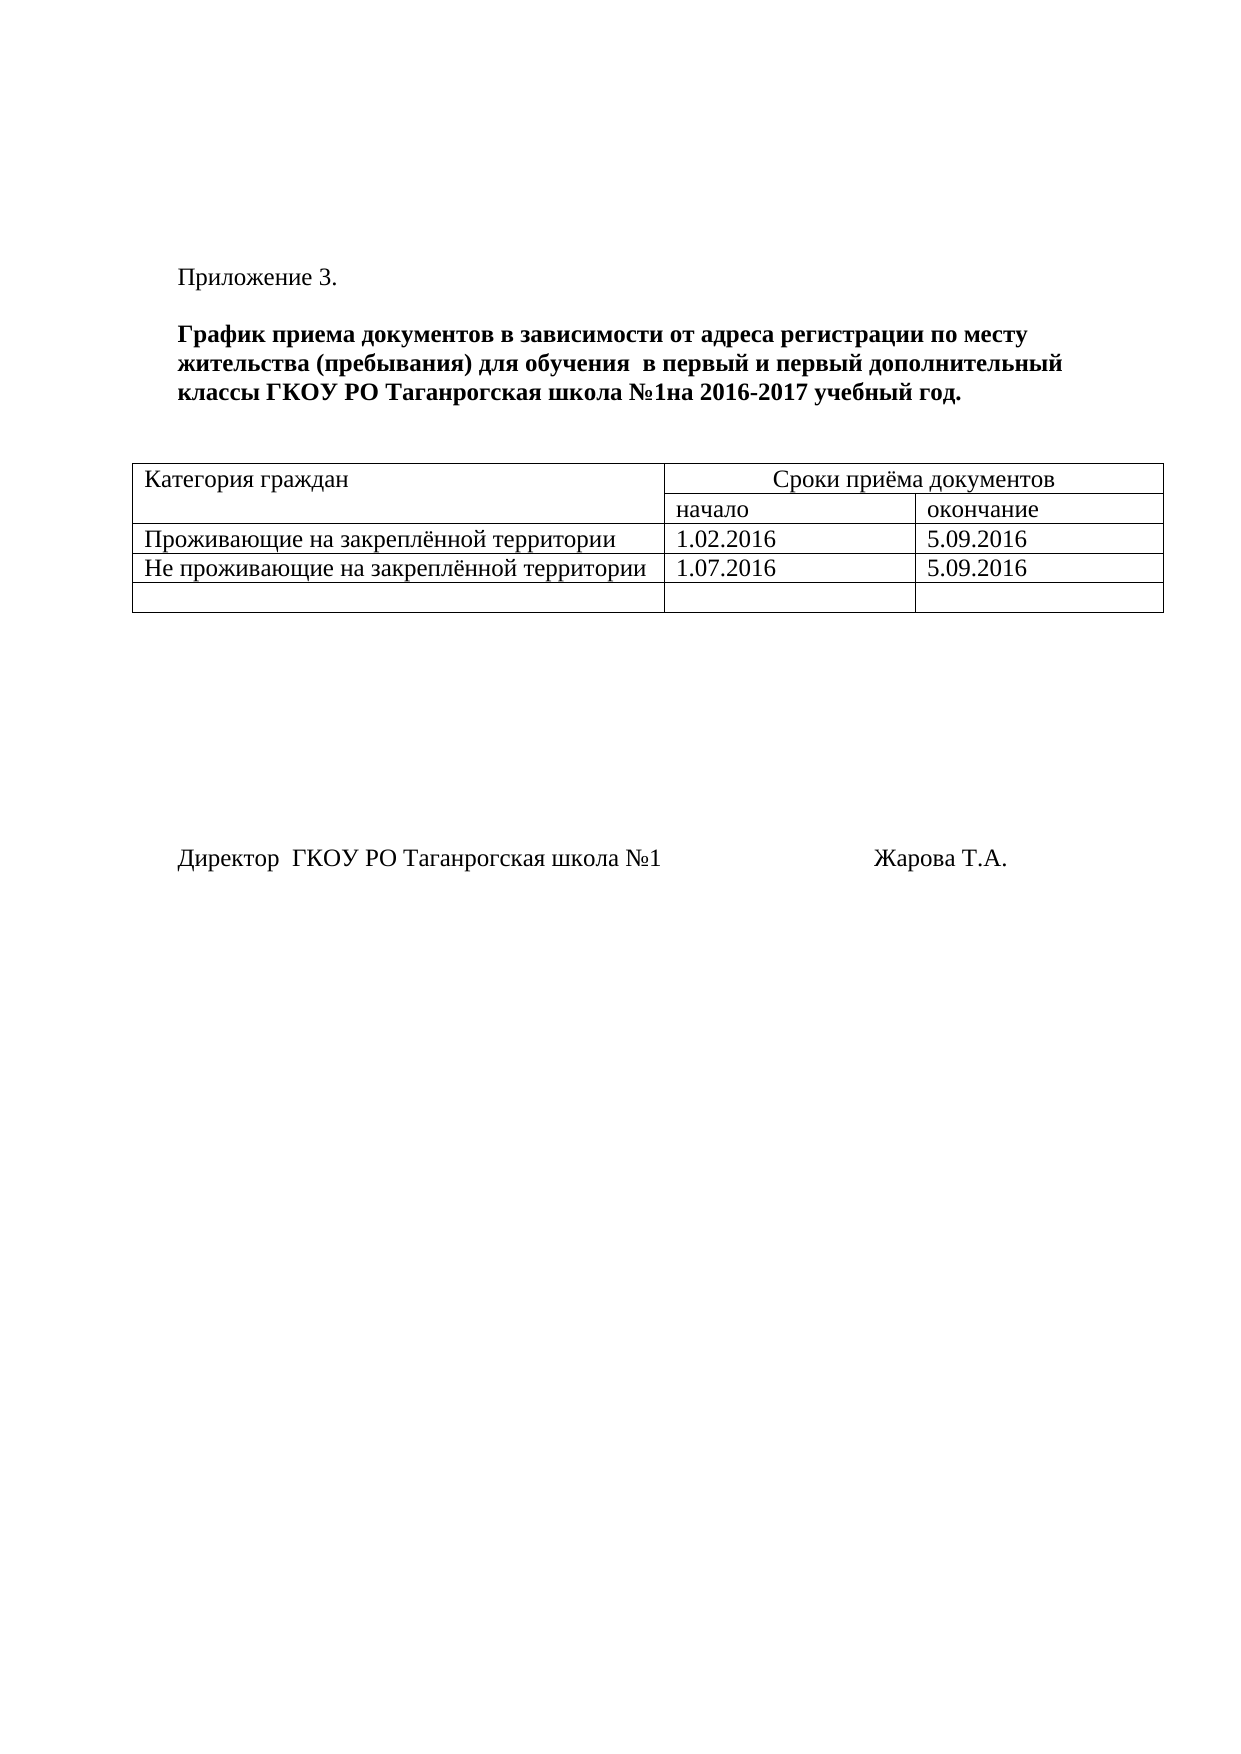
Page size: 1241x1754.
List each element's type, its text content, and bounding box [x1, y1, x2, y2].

table_header Категория граждан [133, 464, 664, 523]
table_cell Не проживающие на закреплённой территории [133, 554, 664, 582]
table_header Сроки приёма документов [665, 464, 1163, 493]
text Директор ГКОУ РО Таганрогская школа №1 Жарова Т.А. [177, 843, 1152, 872]
table_cell 1.02.2016 [665, 524, 915, 552]
text График приема документов в зависимости от адреса регистрации по месту жительства (пребывания) для обучения в первый и первый дополнительный классы ГКОУ РО Таганрогская школа №1на 2016-2017 учебный год. [177, 319, 1152, 406]
table_cell начало [665, 494, 915, 523]
text Приложение 3. [177, 262, 1152, 291]
table_cell [133, 583, 664, 612]
table_cell 5.09.2016 [916, 554, 1163, 582]
table_cell 5.09.2016 [916, 524, 1163, 552]
table_cell Проживающие на закреплённой территории [133, 524, 664, 552]
table_cell [665, 583, 915, 612]
table_cell окончание [916, 494, 1163, 523]
table_cell 1.07.2016 [665, 554, 915, 582]
table_cell [916, 583, 1163, 612]
